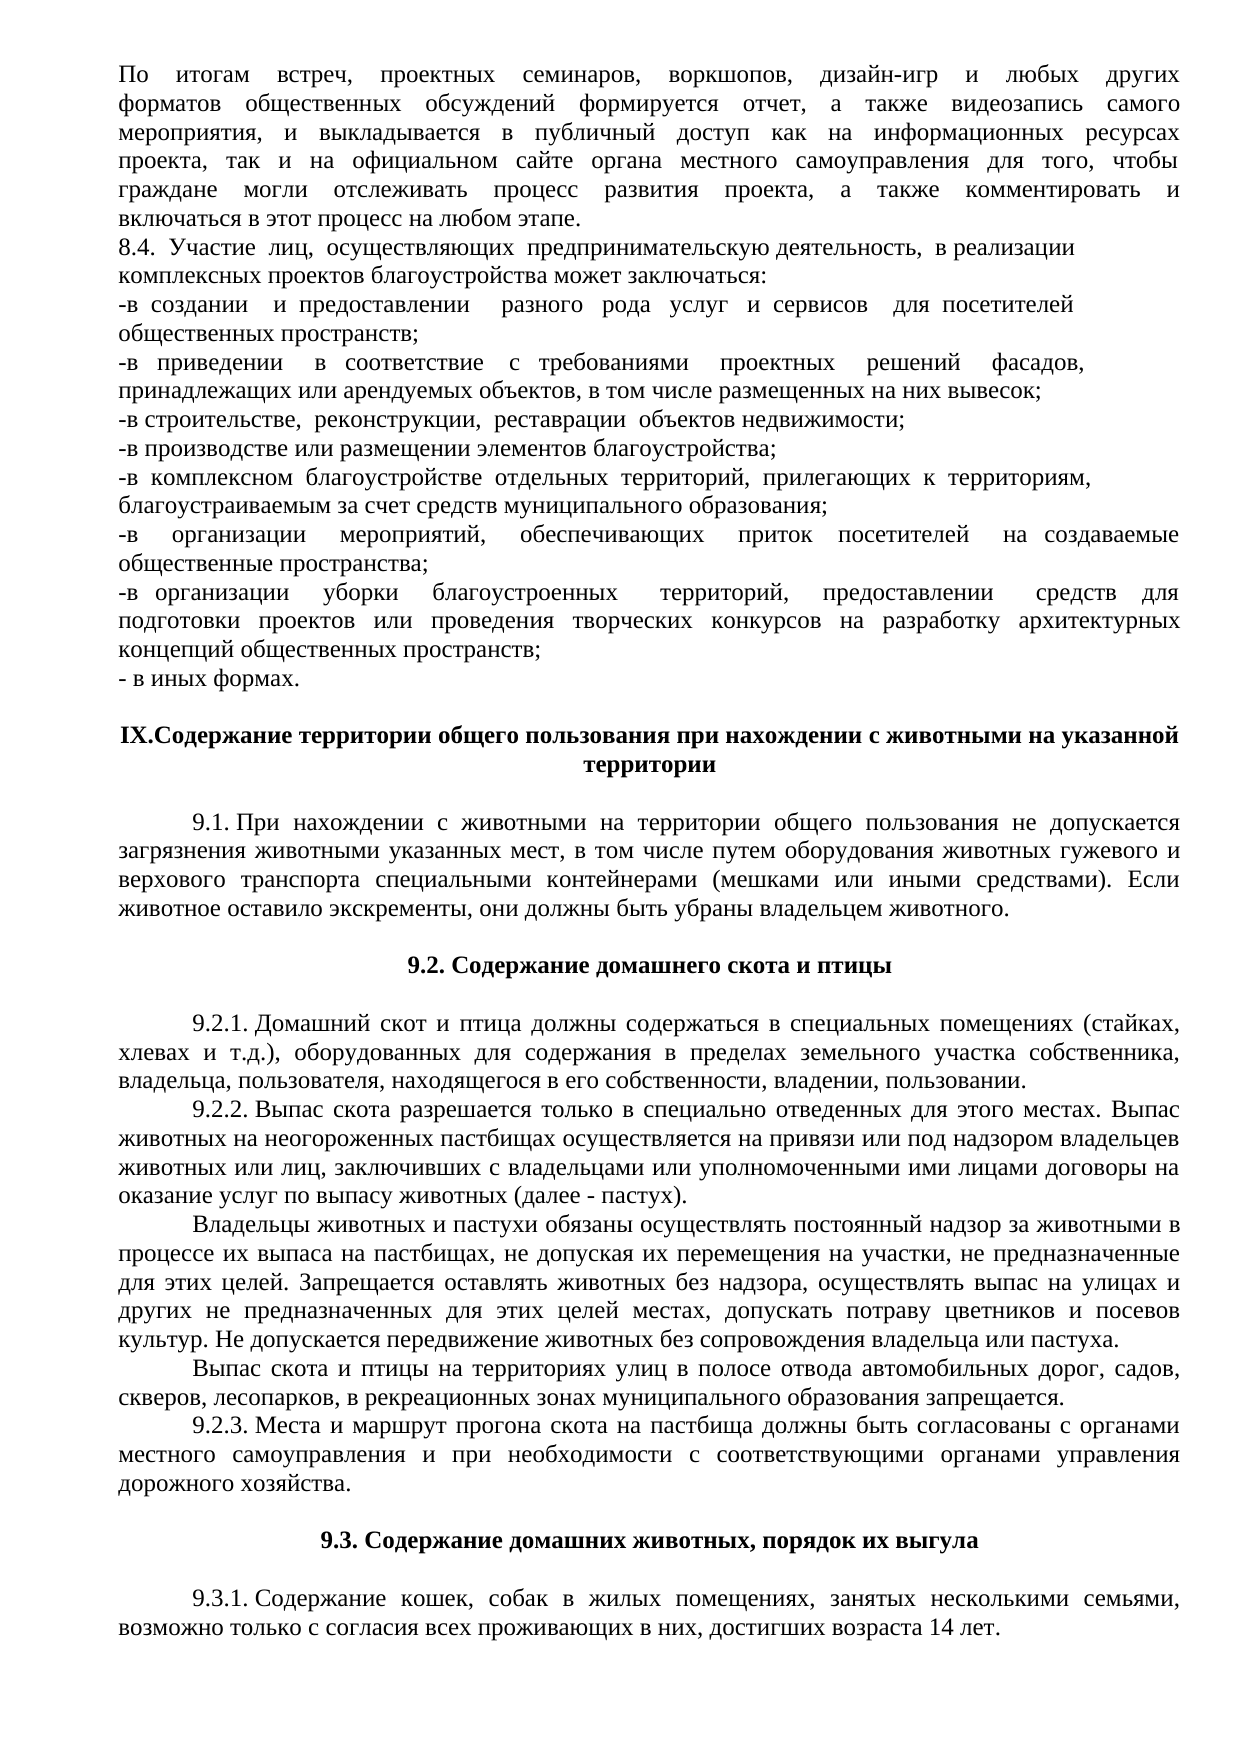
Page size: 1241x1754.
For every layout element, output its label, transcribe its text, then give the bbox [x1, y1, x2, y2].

text 9.2. Содержание домашнего скота и птицы [118, 950, 1181, 979]
text 9.2.2. Выпас скота разрешается только в специально отведенных для этого местах. Выпас животных на неогороженных пастбищах осуществляется на привязи или под надзором владельцев животных или лиц, заключивших с владельцами или уполномоченными ими лицами договоры на оказание услуг по выпасу животных (далее - пастух). [118, 1094, 1181, 1209]
text комплексных проектов благоустройства может заключаться: [118, 260, 1181, 289]
text 9.2.3. Места и маршрут прогона скота на пастбища должны быть согласованы с органами местного самоуправления и при необходимости с соответствующими органами управления дорожного хозяйства. [118, 1410, 1181, 1497]
text -в приведении в соответствие с требованиями проектных решений фасадов, [118, 347, 1181, 375]
text Владельцы животных и пастухи обязаны осуществлять постоянный надзор за животными в процессе их выпаса на пастбищах, не допуская их перемещения на участки, не предназначенные для этих целей. Запрещается оставлять животных без надзора, осуществлять выпас на улицах и других не предназначенных для этих целей местах, допускать потраву цветников и посевов культур. Не допускается передвижение животных без сопровождения владельца или пастуха. [118, 1209, 1181, 1353]
text -в создании и предоставлении разного рода услуг и сервисов для посетителей [118, 289, 1181, 318]
text -в производстве или размещении элементов благоустройства; [118, 433, 1181, 462]
text 9.1. При нахождении с животными на территории общего пользования не допускается загрязнения животными указанных мест, в том числе путем оборудования животных гужевого и верхового транспорта специальными контейнерами (мешками или иными средствами). Если животное оставило экскременты, они должны быть убраны владельцем животного. [118, 807, 1181, 922]
text -в комплексном благоустройстве отдельных территорий, прилегающих к территориям, [118, 462, 1181, 490]
text благоустраиваемым за счет средств муниципального образования; [118, 490, 1181, 519]
text По итогам встреч, проектных семинаров, воркшопов, дизайн-игр и любых других форматов общественных обсуждений формируется отчет, а также видеозапись самого мероприятия, и выкладывается в публичный доступ как на информационных ресурсах проекта, так и на официальном сайте органа местного самоуправления для того, чтобы граждане могли отслеживать процесс развития проекта, а также комментировать и включаться в этот процесс на любом этапе. [118, 59, 1181, 232]
text 9.3.1. Содержание кошек, собак в жилых помещениях, занятых несколькими семьями, возможно только с согласия всех проживающих в них, достигших возраста 14 лет. [118, 1583, 1181, 1640]
text IX.Содержание территории общего пользования при нахождении с животными на указанной территории [118, 720, 1181, 778]
text -в организации мероприятий, обеспечивающих приток посетителей на создаваемые общественные пространства; [118, 519, 1181, 577]
text 9.2.1. Домашний скот и птица должны содержаться в специальных помещениях (стайках, хлевах и т.д.), оборудованных для содержания в пределах земельного участка собственника, владельца, пользователя, находящегося в его собственности, владении, пользовании. [118, 1008, 1181, 1094]
text -в организации уборки благоустроенных территорий, предоставлении средств для подготовки проектов или проведения творческих конкурсов на разработку архитектурных концепций общественных пространств; [118, 577, 1181, 663]
text принадлежащих или арендуемых объектов, в том числе размещенных на них вывесок; [118, 375, 1181, 404]
text 9.3. Содержание домашних животных, порядок их выгула [118, 1525, 1181, 1554]
text -в строительстве, реконструкции, реставрации объектов недвижимости; [118, 404, 1181, 433]
text 8.4. Участие лиц, осуществляющих предпринимательскую деятельность, в реализации [118, 232, 1181, 260]
text общественных пространств; [118, 318, 1181, 347]
text Выпас скота и птицы на территориях улиц в полосе отвода автомобильных дорог, садов, скверов, лесопарков, в рекреационных зонах муниципального образования запрещается. [118, 1353, 1181, 1410]
text - в иных формах. [118, 663, 1181, 692]
